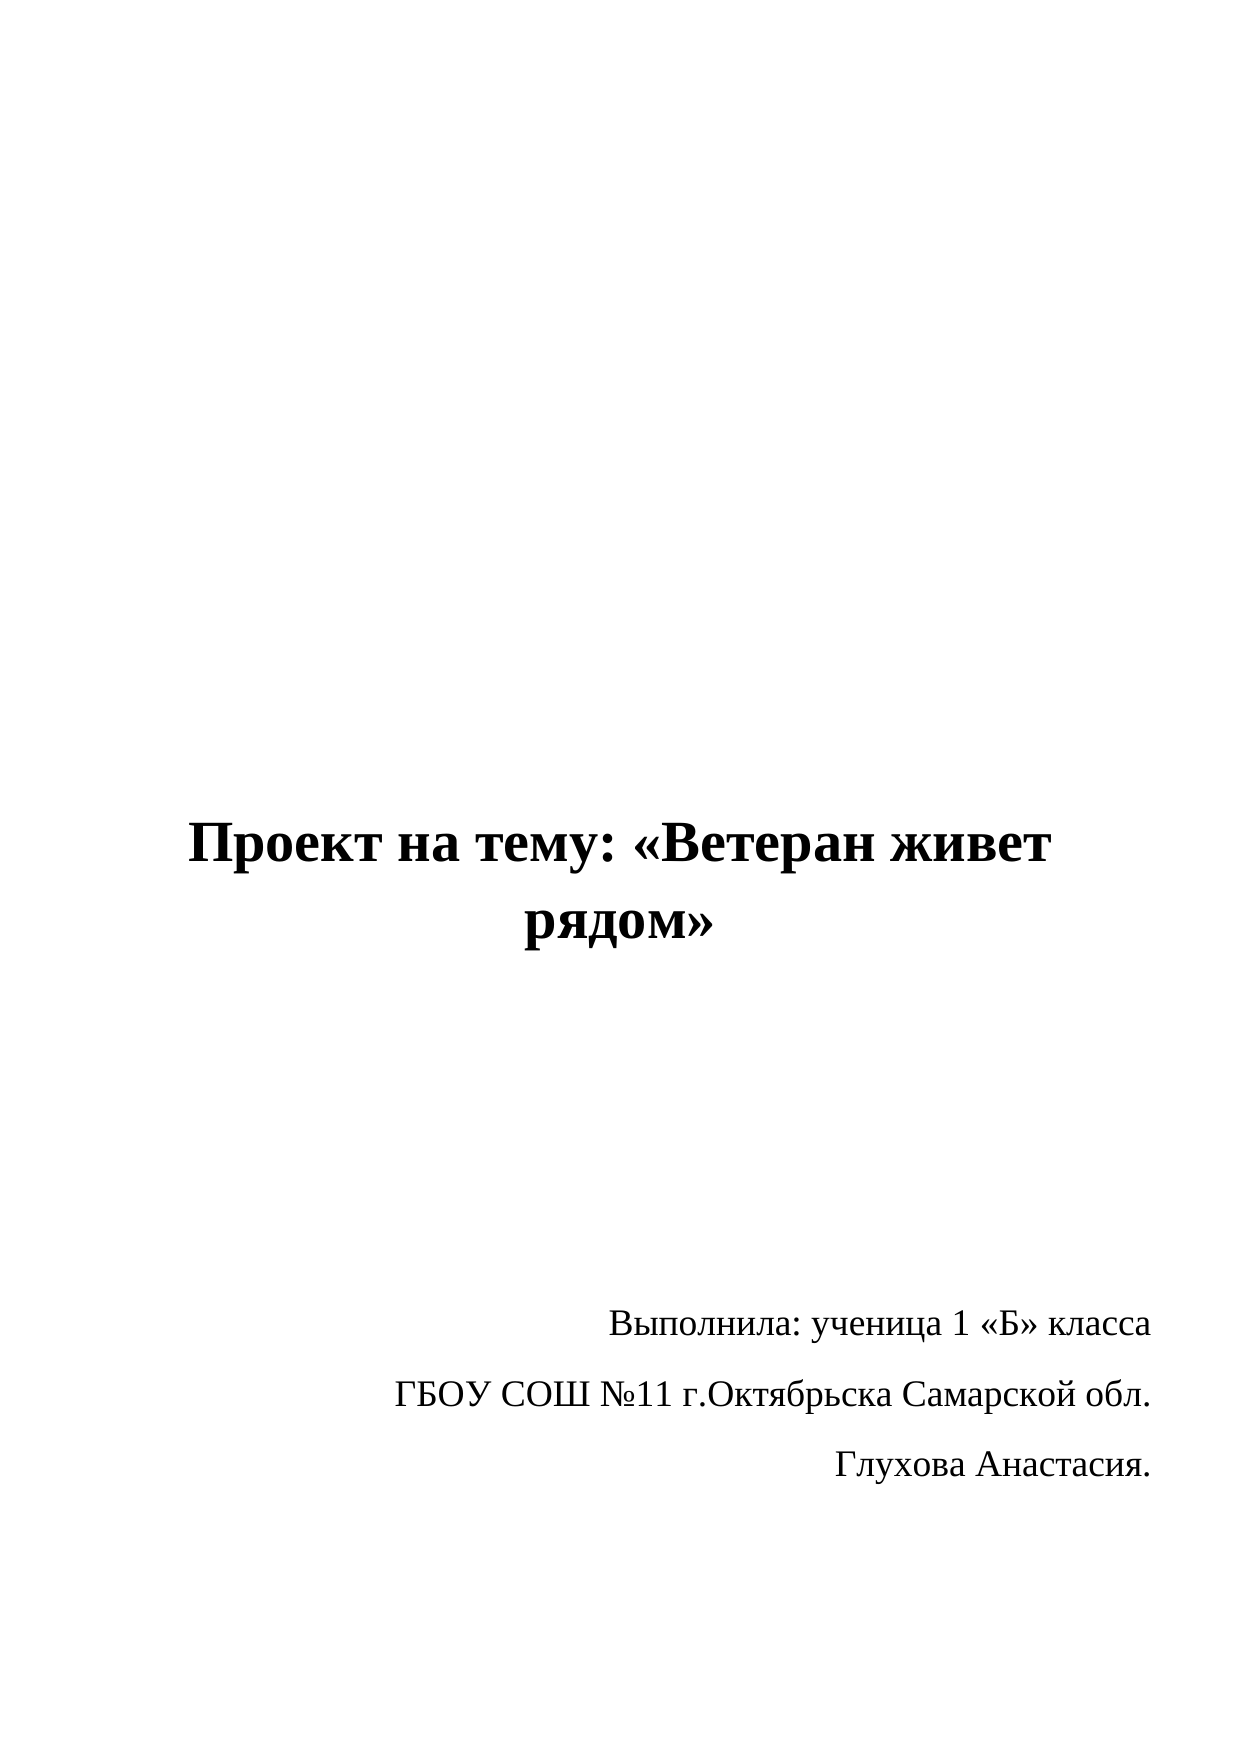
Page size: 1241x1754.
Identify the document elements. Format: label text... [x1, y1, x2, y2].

text ГБОУ СОШ №11 г.Октябрьска Самарской обл. [89, 1371, 1152, 1414]
text Проект на тему: «Ветеран живет рядом» [89, 807, 1152, 952]
text Глухова Анастасия. [89, 1441, 1152, 1484]
text Выполнила: ученица 1 «Б» класса [89, 1301, 1152, 1344]
